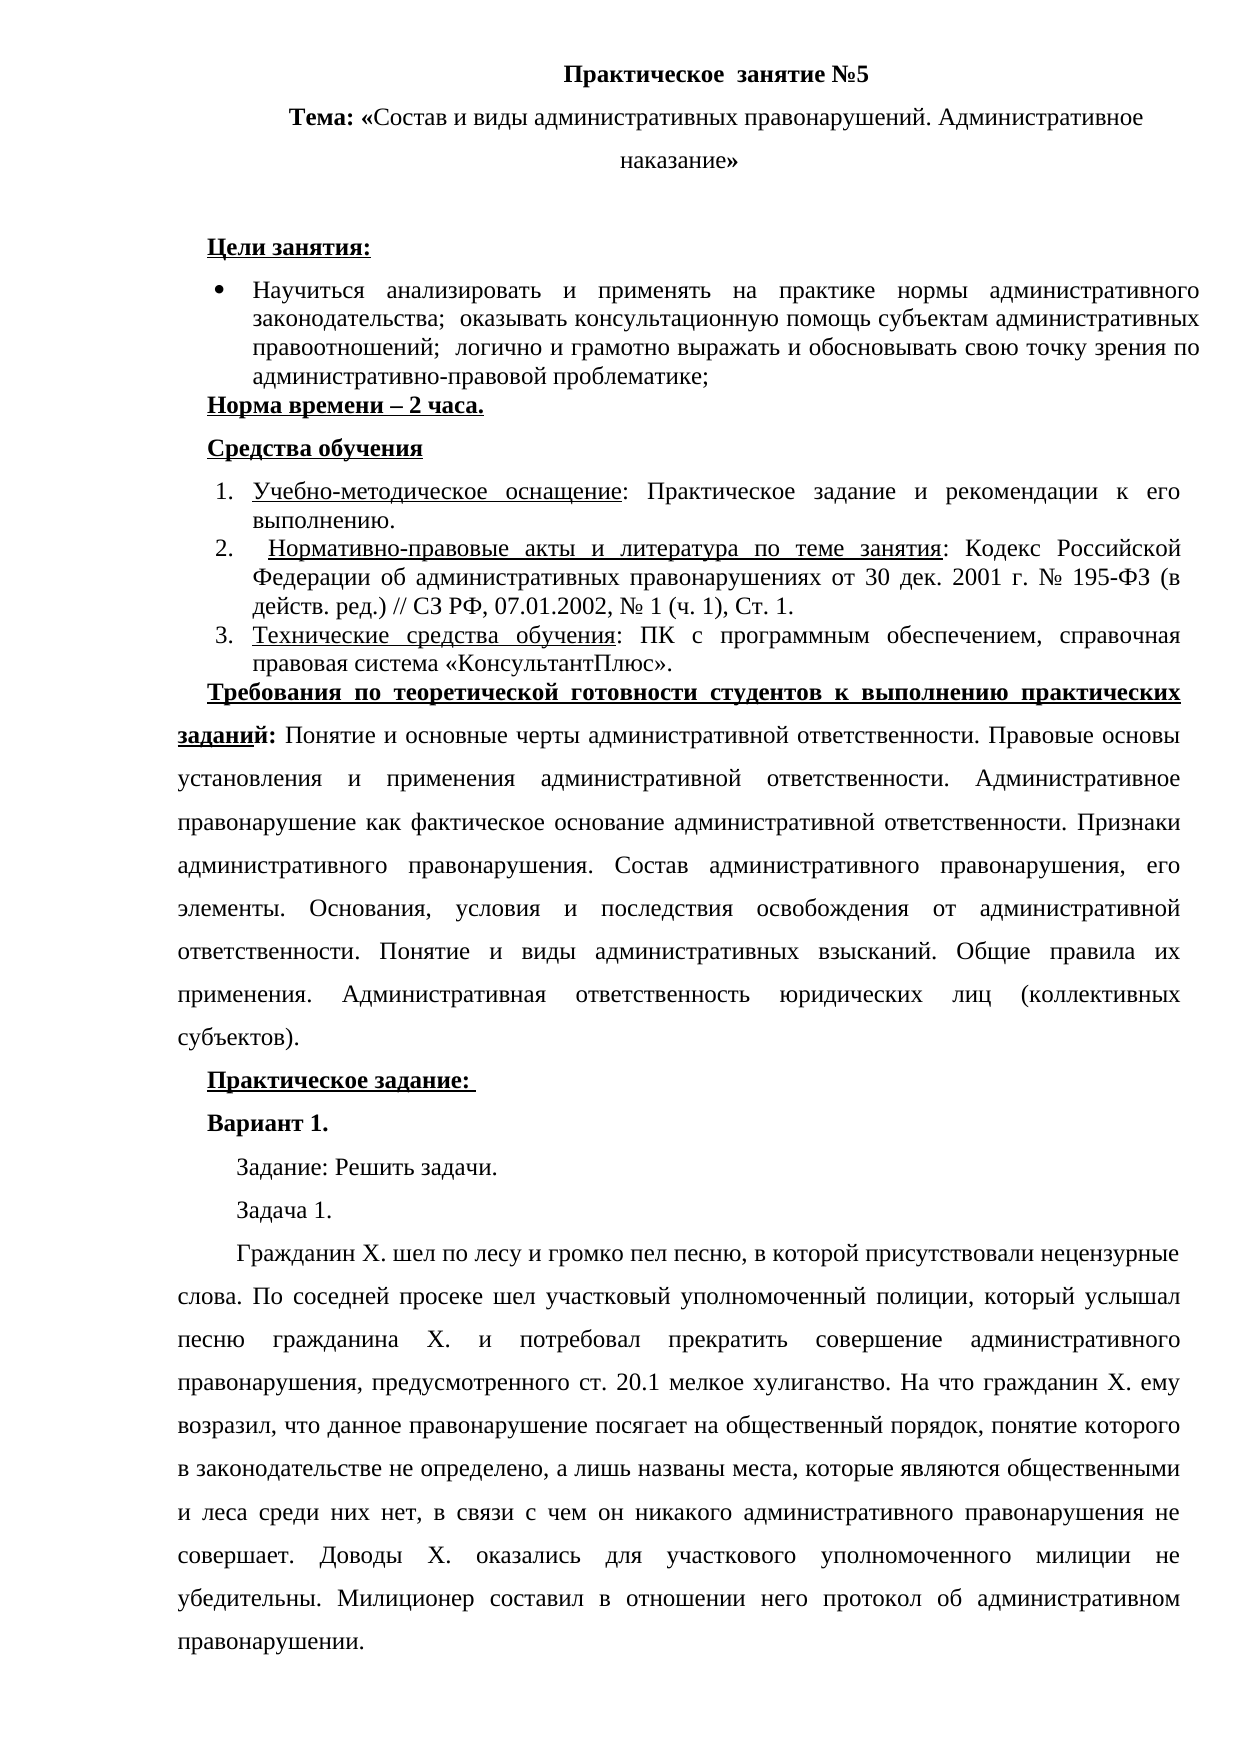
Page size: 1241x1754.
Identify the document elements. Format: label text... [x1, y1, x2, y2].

text Задание: Решить задачи. [177, 1152, 1181, 1180]
text Норма времени – 2 часа. [177, 390, 1181, 418]
text Средства обучения [177, 433, 1181, 462]
list Нормативно-правовые акты и литература по теме занятия: Кодекс Российской Федерации об административных правонарушениях от 30 дек. 2001 г. № 195-ФЗ (в действ. ред.) // СЗ РФ, 07.01.2002, № 1 (ч. 1), Ст. 1. [215, 533, 1181, 620]
text Гражданин Х. шел по лесу и громко пел песню, в которой присутствовали нецензурные слова. По соседней просеке шел участковый уполномоченный полиции, который услышал песню гражданина Х. и потребовал прекратить совершение административного правонарушения, предусмотренного ст. 20.1 мелкое хулиганство. На что гражданин Х. ему возразил, что данное правонарушение посягает на общественный порядок, понятие которого в законодательстве не определено, а лишь названы места, которые являются общественными и леса среди них нет, в связи с чем он никакого административного правонарушения не совершает. Доводы Х. оказались для участкового уполномоченного милиции не убедительны. Милиционер составил в отношении него протокол об административном правонарушении. [177, 1238, 1181, 1655]
text Требования по теоретической готовности студентов к выполнению практических заданий: Понятие и основные черты административной ответственности. Правовые основы установления и применения административной ответственности. Административное правонарушение как фактическое основание административной ответственности. Признаки административного правонарушения. Состав административного правонарушения, его элементы. Основания, условия и последствия освобождения от административной ответственности. Понятие и виды административных взысканий. Общие правила их применения. Административная ответственность юридических лиц (коллективных субъектов). [177, 677, 1181, 1051]
text Тема: «Состав и виды административных правонарушений. Административное наказание» [177, 102, 1181, 174]
text Вариант 1. [177, 1108, 1181, 1137]
text Практическое занятие №5 [177, 59, 1181, 88]
text Задача 1. [177, 1195, 1181, 1223]
text Цели занятия: [177, 232, 1181, 260]
list Учебно-методическое оснащение: Практическое задание и рекомендации к его выполнению. [215, 476, 1181, 533]
list Научиться анализировать и применять на практике нормы административного законодательства; оказывать консультационную помощь субъектам административных правоотношений; логично и грамотно выражать и обосновывать свою точку зрения по административно-правовой проблематике; [215, 275, 1200, 390]
text Практическое задание: [177, 1065, 1181, 1094]
list Технические средства обучения: ПК с программным обеспечением, справочная правовая система «КонсультантПлюс». [215, 620, 1181, 677]
